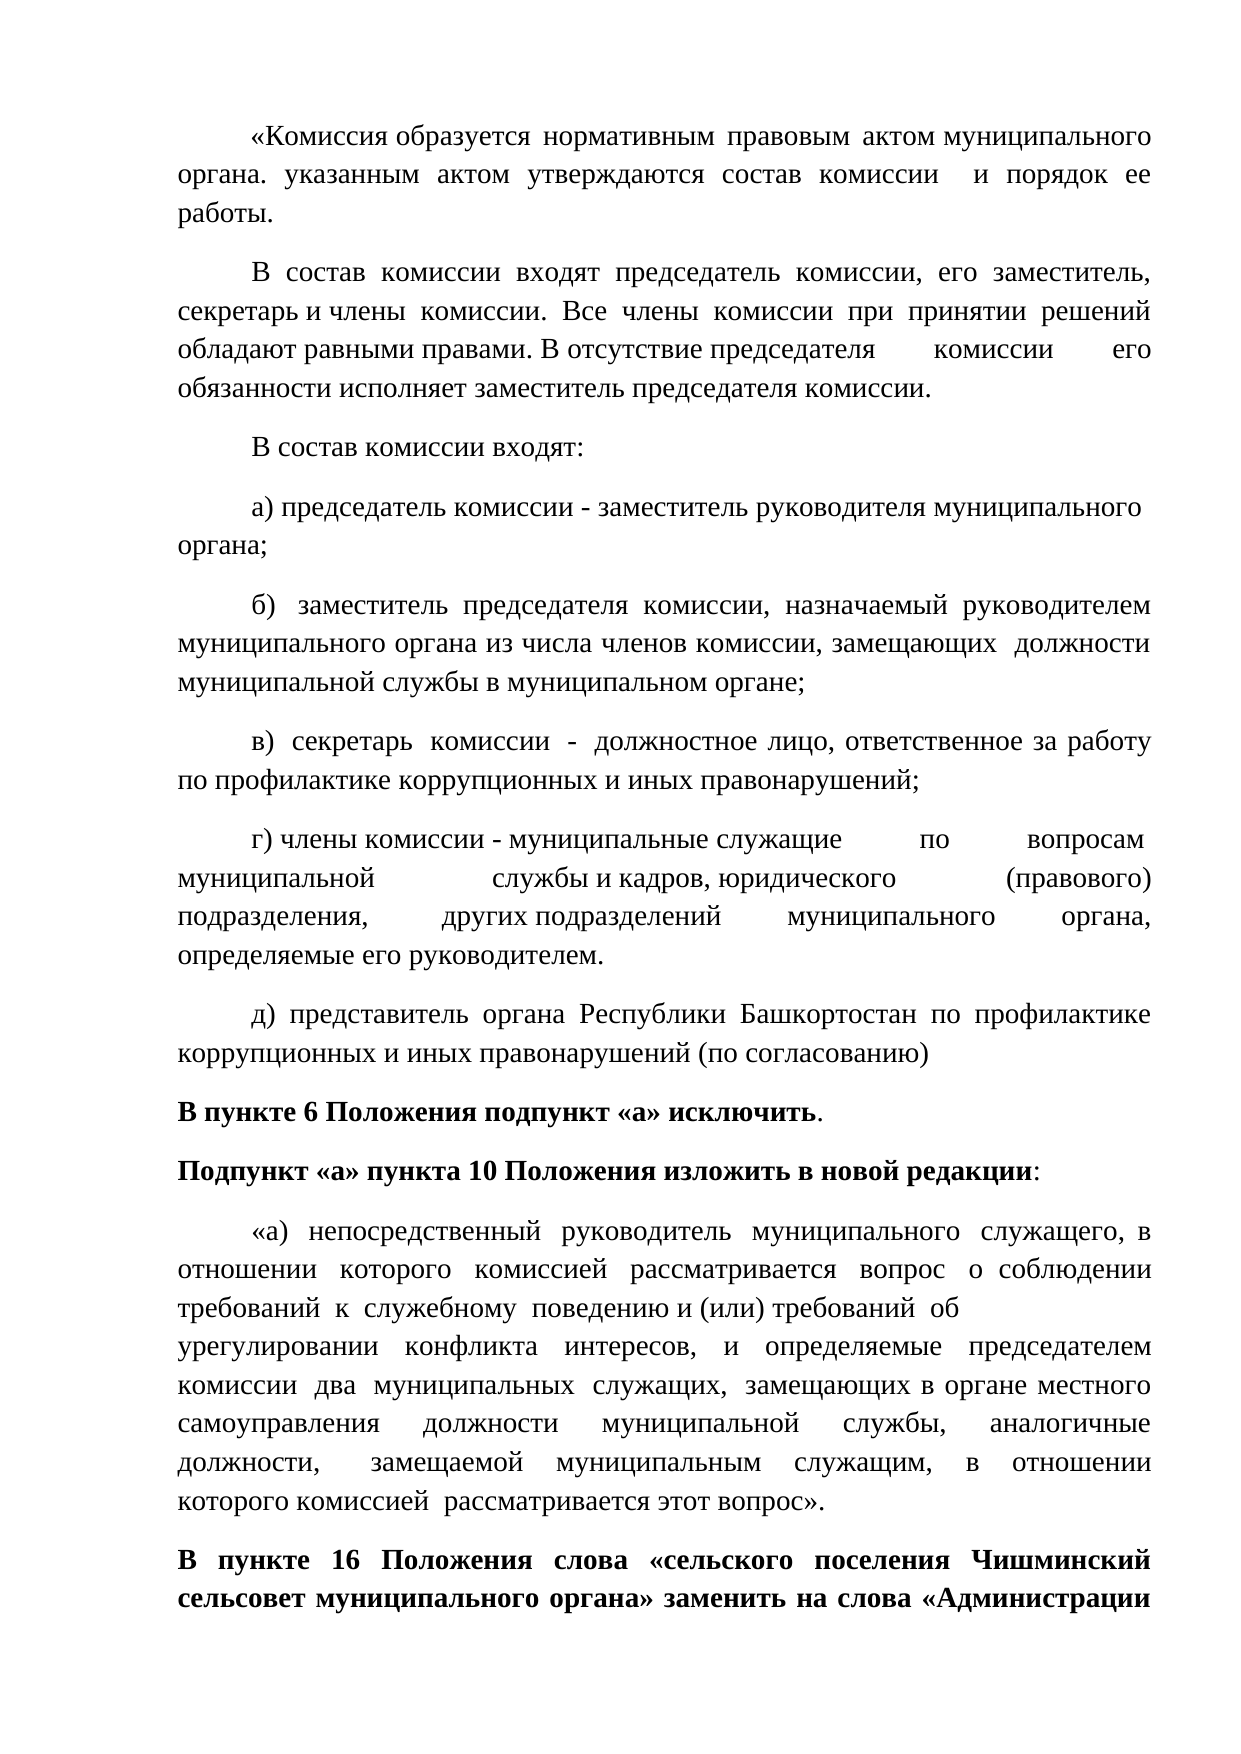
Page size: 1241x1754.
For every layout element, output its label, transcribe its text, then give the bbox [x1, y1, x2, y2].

text в) секретарь комиссии - должностное лицо, ответственное за работу по профилактике коррупционных и иных правонарушений; [177, 723, 1152, 795]
text В пункте 6 Положения подпункт «а» исключить. [177, 1094, 1152, 1128]
text а) председатель комиссии - заместитель руководителя муниципального органа; [177, 489, 1152, 561]
text б) заместитель председателя комиссии, назначаемый руководителем муниципального органа из числа членов комиссии, замещающих должности муниципальной службы в муниципальном органе; [177, 587, 1152, 697]
text В состав комиссии входят: [177, 429, 1152, 463]
text г) члены комиссии - муниципальные служащие по вопросам муниципальной службы и кадров, юридического (правового) подразделения, других подразделений муниципального органа, определяемые его руководителем. [177, 821, 1152, 970]
text Подпункт «а» пункта 10 Положения изложить в новой редакции: [177, 1153, 1152, 1187]
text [177, 1542, 1152, 1614]
text «Комиссия образуется нормативным правовым актом муниципального органа. указанным актом утверждаются состав комиссии и порядок ее работы. [177, 118, 1152, 229]
text д) представитель органа Республики Башкортостан по профилактике коррупционных и иных правонарушений (по согласованию) [177, 996, 1152, 1068]
text «а) непосредственный руководитель муниципального служащего, в отношении которого комиссией рассматривается вопрос о соблюдении требований к служебному поведению и (или) требований об урегулировании конфликта интересов, и определяемые председателем комиссии два муниципальных служащих, замещающих в органе местного самоуправления должности муниципальной службы, аналогичные должности, замещаемой муниципальным служащим, в отношении которого комиссией рассматривается этот вопрос». [177, 1213, 1152, 1516]
text В состав комиссии входят председатель комиссии, его заместитель, секретарь и члены комиссии. Все члены комиссии при принятии решений обладают равными правами. В отсутствие председателя комиссии его обязанности исполняет заместитель председателя комиссии. [177, 254, 1152, 404]
